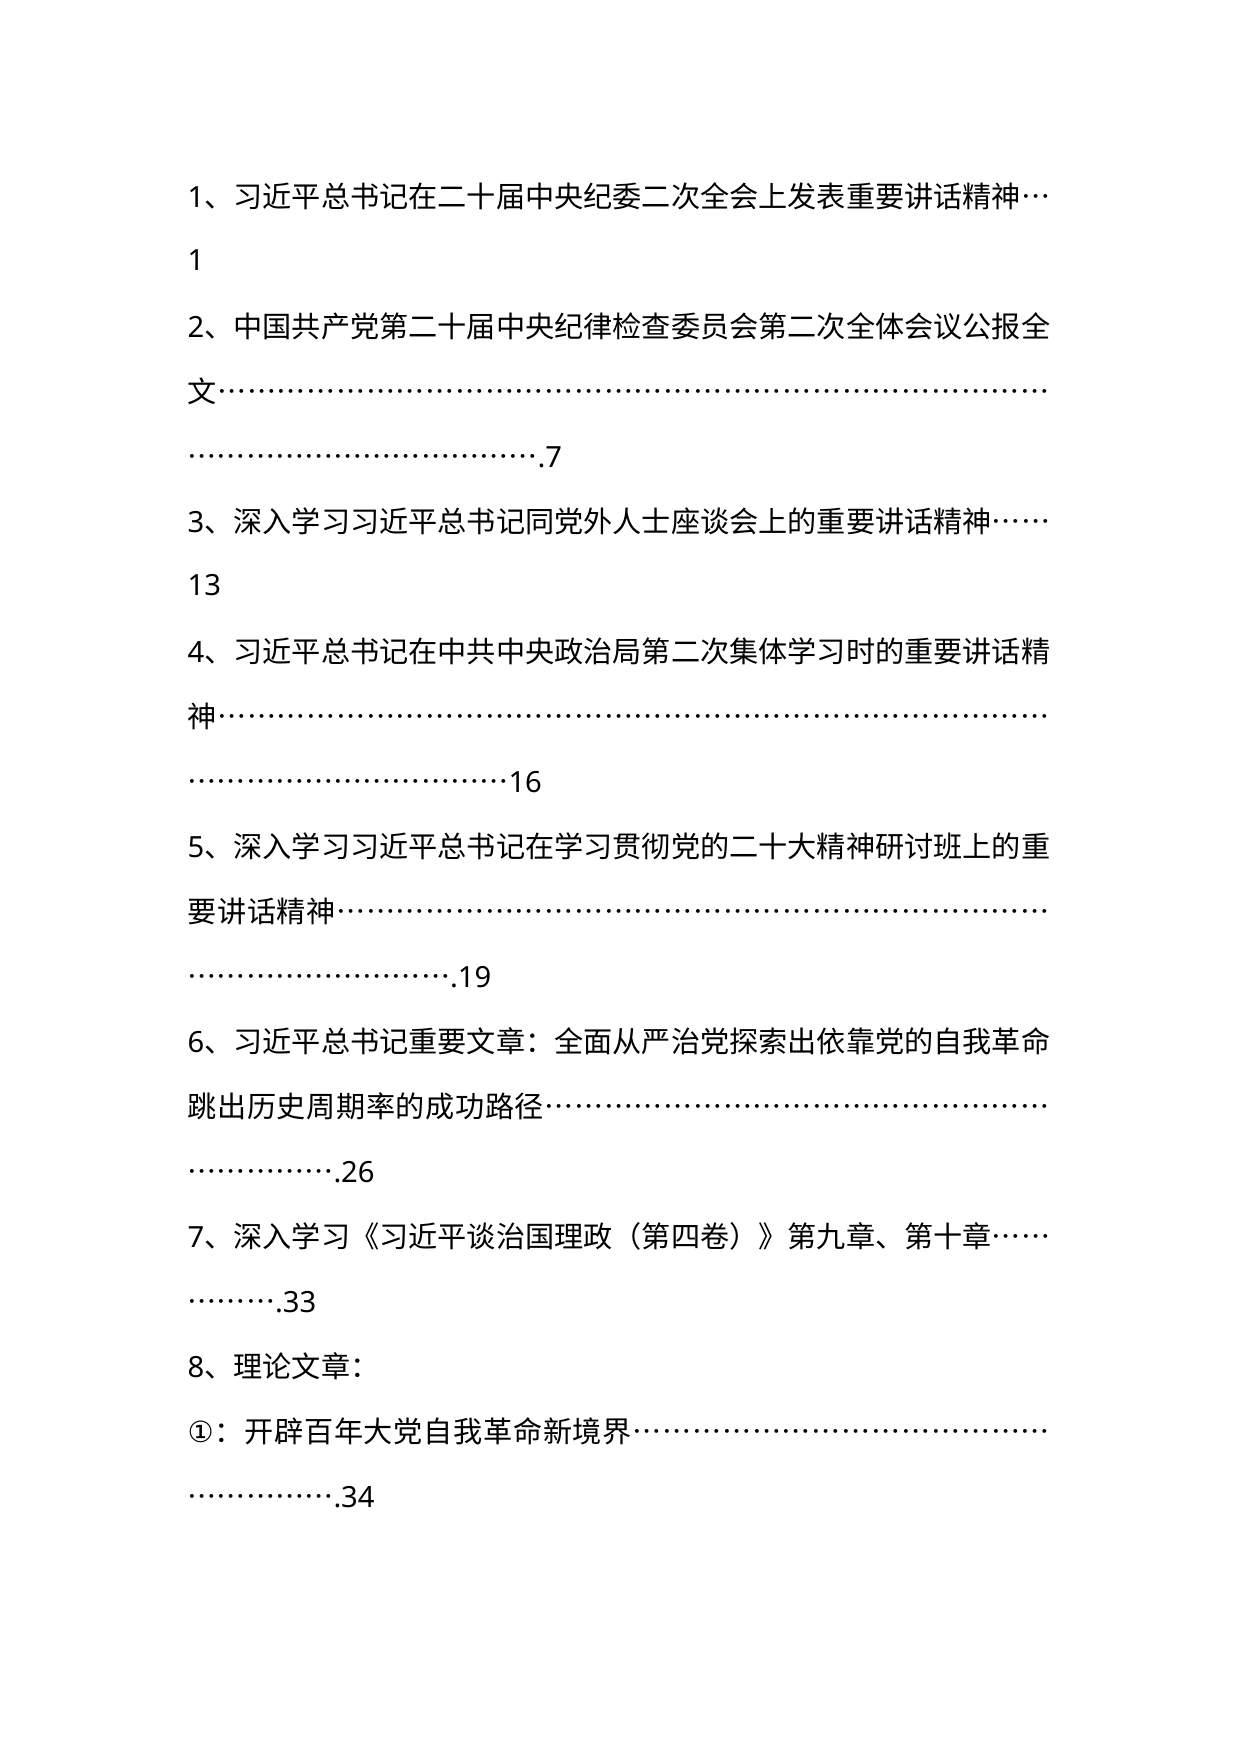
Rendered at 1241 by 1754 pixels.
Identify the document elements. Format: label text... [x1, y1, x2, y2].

text 4、习近平总书记在中共中央政治局第二次集体学习时的重要讲话精神………………………………………………………………………………………………………16 [187, 617, 1053, 812]
text 7、深入学习《习近平谈治国理政（第四卷）》第九章、第十章…………….33 [187, 1202, 1053, 1332]
text 2、中国共产党第二十届中央纪律检查委员会第二次全体会议公报全文………………………………………………………………………………………………………….7 [187, 292, 1053, 487]
text 8、理论文章： [187, 1332, 1053, 1397]
text 3、深入学习习近平总书记同党外人士座谈会上的重要讲话精神……13 [187, 487, 1053, 617]
text 5、深入学习习近平总书记在学习贯彻党的二十大精神研讨班上的重要讲话精神……………………………………………………………………………………….19 [187, 812, 1053, 1007]
text ①：开辟百年大党自我革命新境界………………………………………………….34 [187, 1397, 1053, 1527]
text 6、习近平总书记重要文章：全面从严治党探索出依靠党的自我革命跳出历史周期率的成功路径………………………………………………………….26 [187, 1007, 1053, 1202]
text 1、习近平总书记在二十届中央纪委二次全会上发表重要讲话精神…1 [187, 162, 1053, 292]
